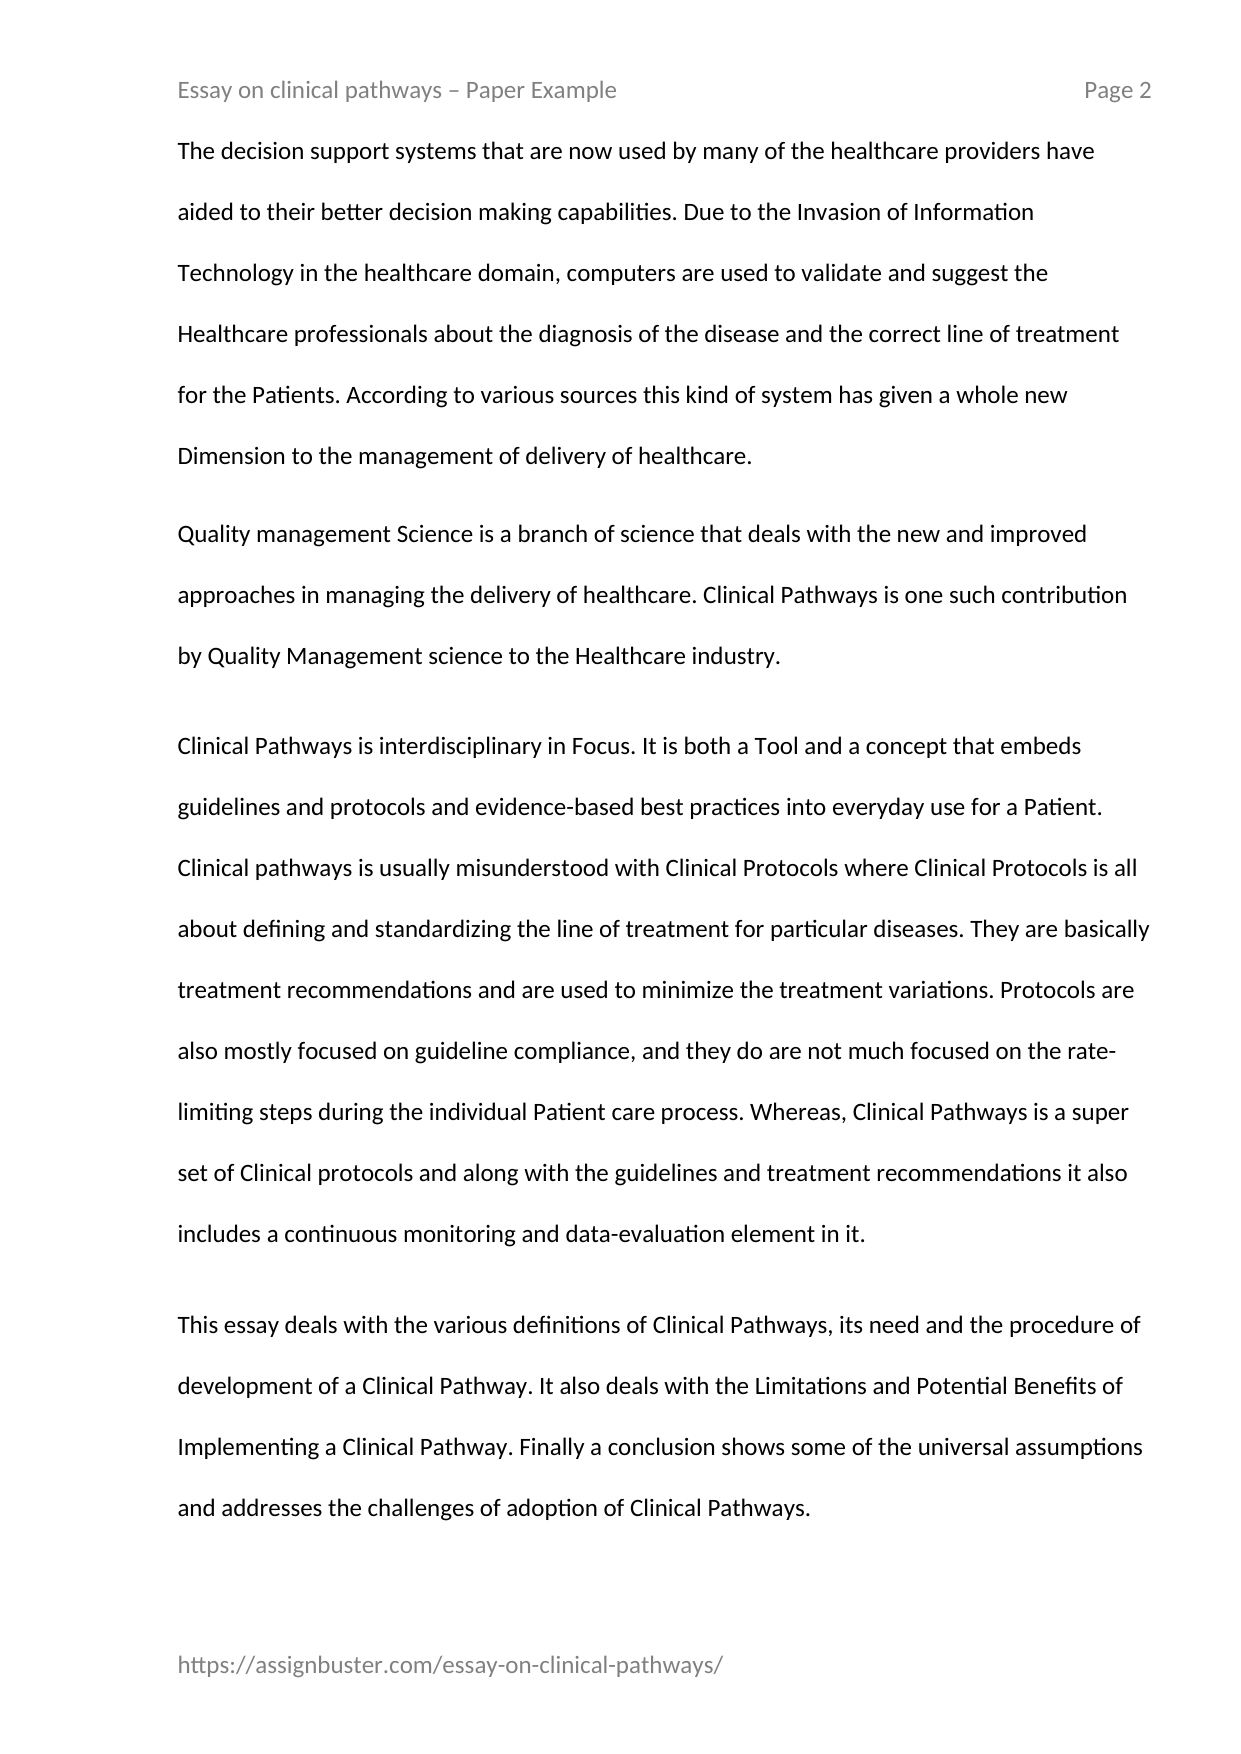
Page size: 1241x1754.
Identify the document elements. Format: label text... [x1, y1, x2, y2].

text Quality management Science is a branch of science that deals with the new and improved approaches in managing the delivery of healthcare. Clinical Pathways is one such contribution by Quality Management science to the Healthcare industry. [177, 518, 1152, 670]
text Clinical Pathways is interdisciplinary in Focus. It is both a Tool and a concept that embeds guidelines and protocols and evidence-based best practices into everyday use for a Patient. Clinical pathways is usually misunderstood with Clinical Protocols where Clinical Protocols is all about defining and standardizing the line of treatment for particular diseases. They are basically treatment recommendations and are used to minimize the treatment variations. Protocols are also mostly focused on guideline compliance, and they do are not much focused on the rate-limiting steps during the individual Patient care process. Whereas, Clinical Pathways is a super set of Clinical protocols and along with the guidelines and treatment recommendations it also includes a continuous monitoring and data-evaluation element in it. [177, 730, 1152, 1249]
text This essay deals with the various definitions of Clinical Pathways, its need and the procedure of development of a Clinical Pathway. It also deals with the Limitations and Potential Benefits of Implementing a Clinical Pathway. Finally a conclusion shows some of the universal assumptions and addresses the challenges of adoption of Clinical Pathways. [177, 1309, 1152, 1523]
text The decision support systems that are now used by many of the healthcare providers have aided to their better decision making capabilities. Due to the Invasion of Information Technology in the healthcare domain, computers are used to validate and suggest the Healthcare professionals about the diagnosis of the disease and the correct line of treatment for the Patients. According to various sources this kind of system has given a whole new Dimension to the management of delivery of healthcare. [177, 135, 1152, 471]
